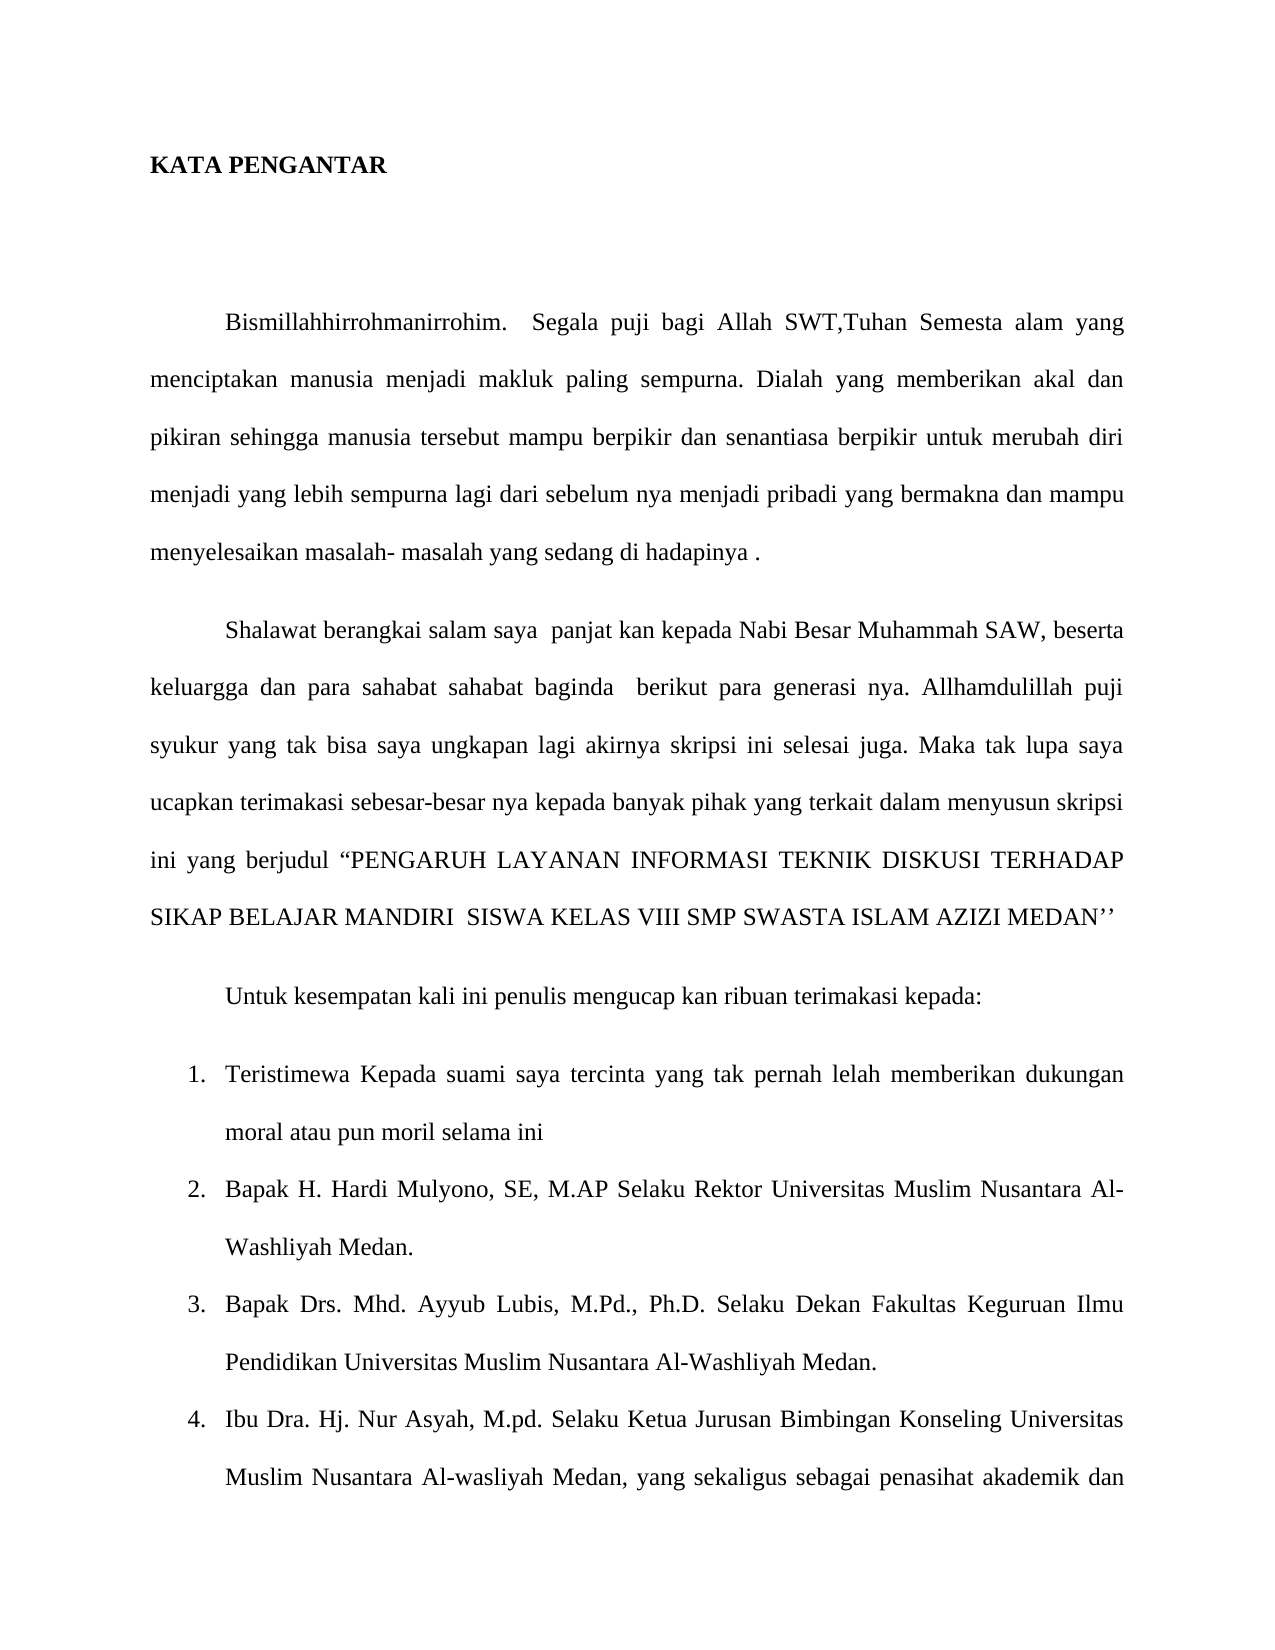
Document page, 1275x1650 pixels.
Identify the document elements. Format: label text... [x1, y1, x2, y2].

text Shalawat berangkai salam saya panjat kan kepada Nabi Besar Muhammah SAW, beserta keluargga dan para sahabat sahabat baginda berikut para generasi nya. Allhamdulillah puji syukur yang tak bisa saya ungkapan lagi akirnya skripsi ini selesai juga. Maka tak lupa saya ucapkan terimakasi sebesar-besar nya kepada banyak pihak yang terkait dalam menyusun skripsi ini yang berjudul “PENGARUH LAYANAN INFORMASI TEKNIK DISKUSI TERHADAP SIKAP BELAJAR MANDIRI SISWA KELAS VIII SMP SWASTA ISLAM AZIZI MEDAN’’ [150, 615, 1125, 931]
text KATA PENGANTAR [150, 150, 1125, 179]
text Untuk kesempatan kali ini penulis mengucap kan ribuan terimakasi kepada: [150, 981, 1125, 1009]
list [187, 1404, 1125, 1490]
list Teristimewa Kepada suami saya tercinta yang tak pernah lelah memberikan dukungan moral atau pun moril selama ini [187, 1059, 1125, 1145]
list Bapak H. Hardi Mulyono, SE, M.AP Selaku Rektor Universitas Muslim Nusantara Al-Washliyah Medan. [187, 1174, 1125, 1260]
list Bapak Drs. Mhd. Ayyub Lubis, M.Pd., Ph.D. Selaku Dekan Fakultas Keguruan Ilmu Pendidikan Universitas Muslim Nusantara Al-Washliyah Medan. [187, 1289, 1125, 1375]
text Bismillahhirrohmanirrohim. Segala puji bagi Allah SWT,Tuhan Semesta alam yang menciptakan manusia menjadi makluk paling sempurna. Dialah yang memberikan akal dan pikiran sehingga manusia tersebut mampu berpikir dan senantiasa berpikir untuk merubah diri menjadi yang lebih sempurna lagi dari sebelum nya menjadi pribadi yang bermakna dan mampu menyelesaikan masalah- masalah yang sedang di hadapinya . [150, 307, 1125, 565]
